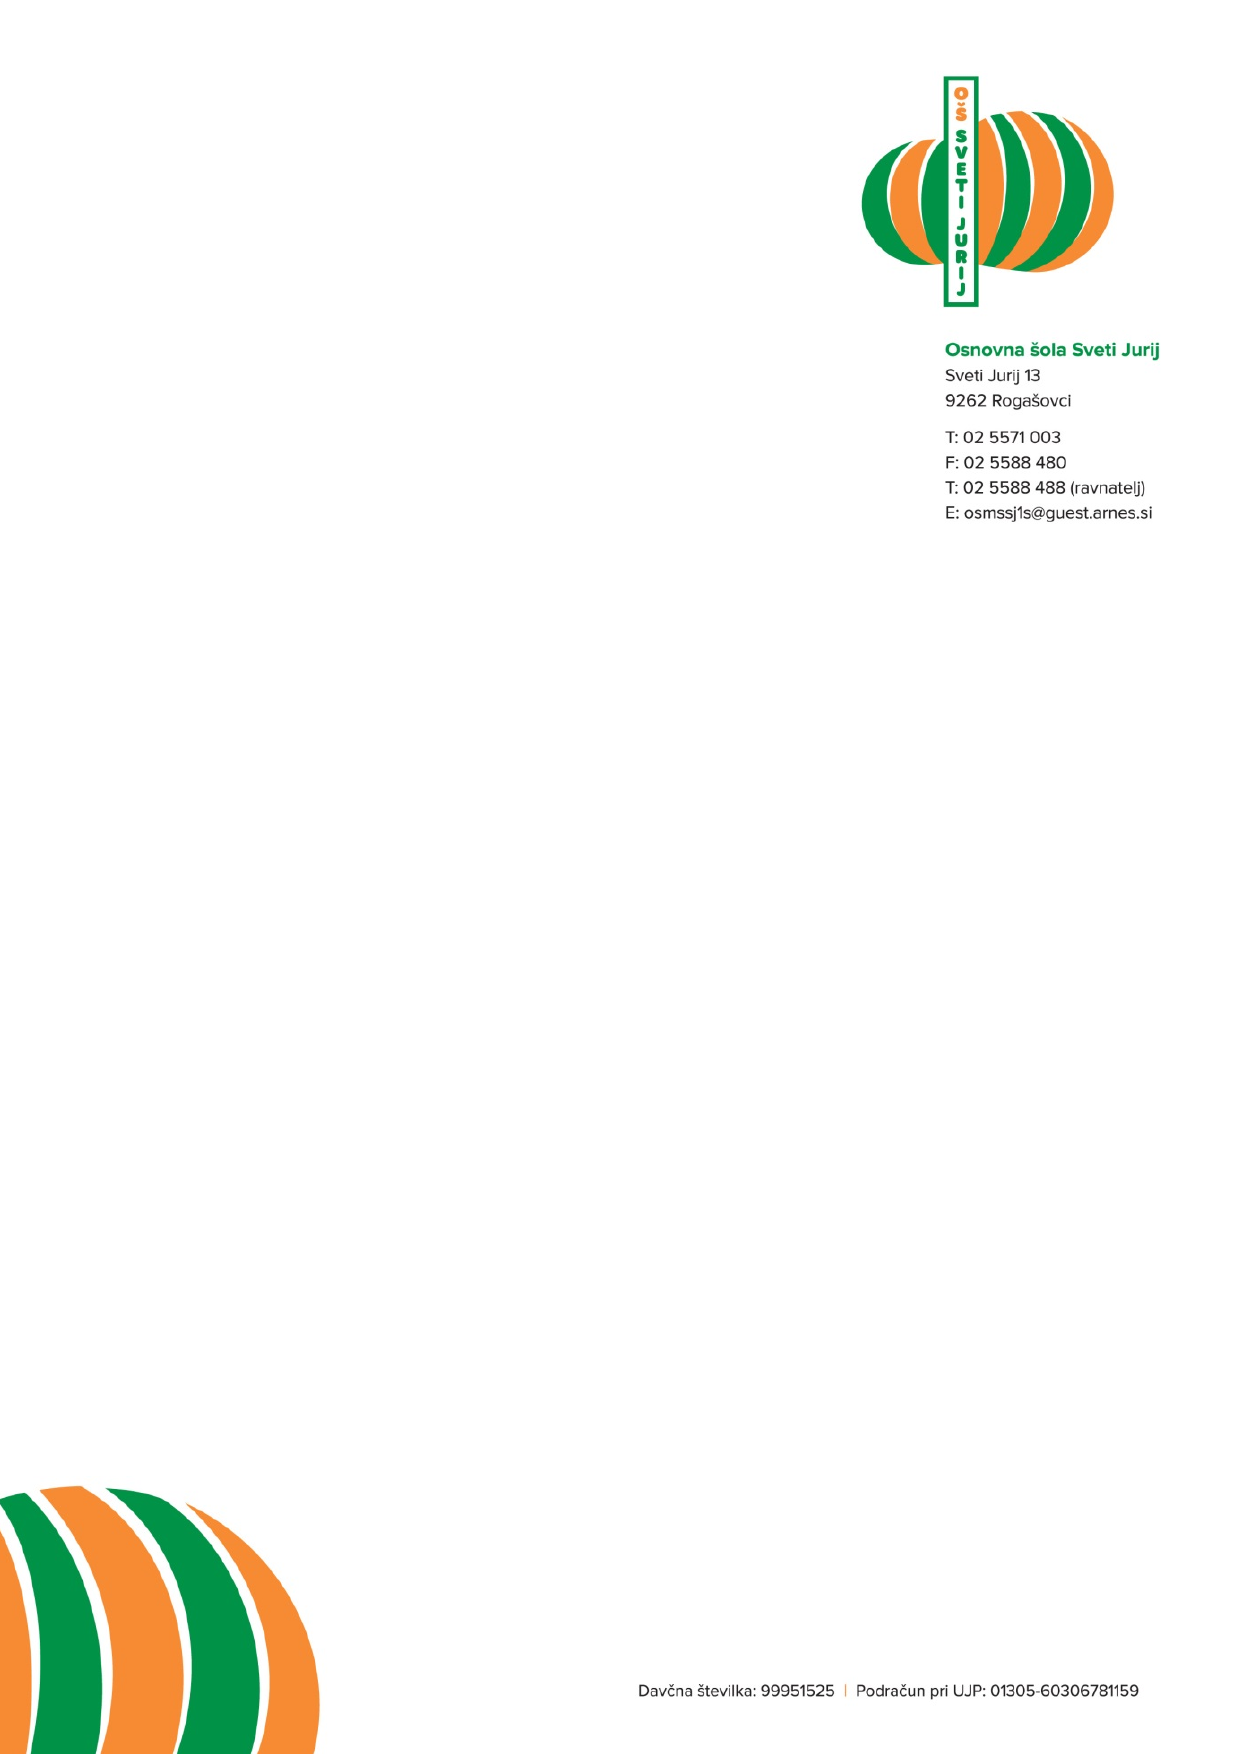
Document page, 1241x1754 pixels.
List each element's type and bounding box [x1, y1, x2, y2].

picture [0, 1476, 1238, 1754]
picture [0, 0, 1239, 530]
